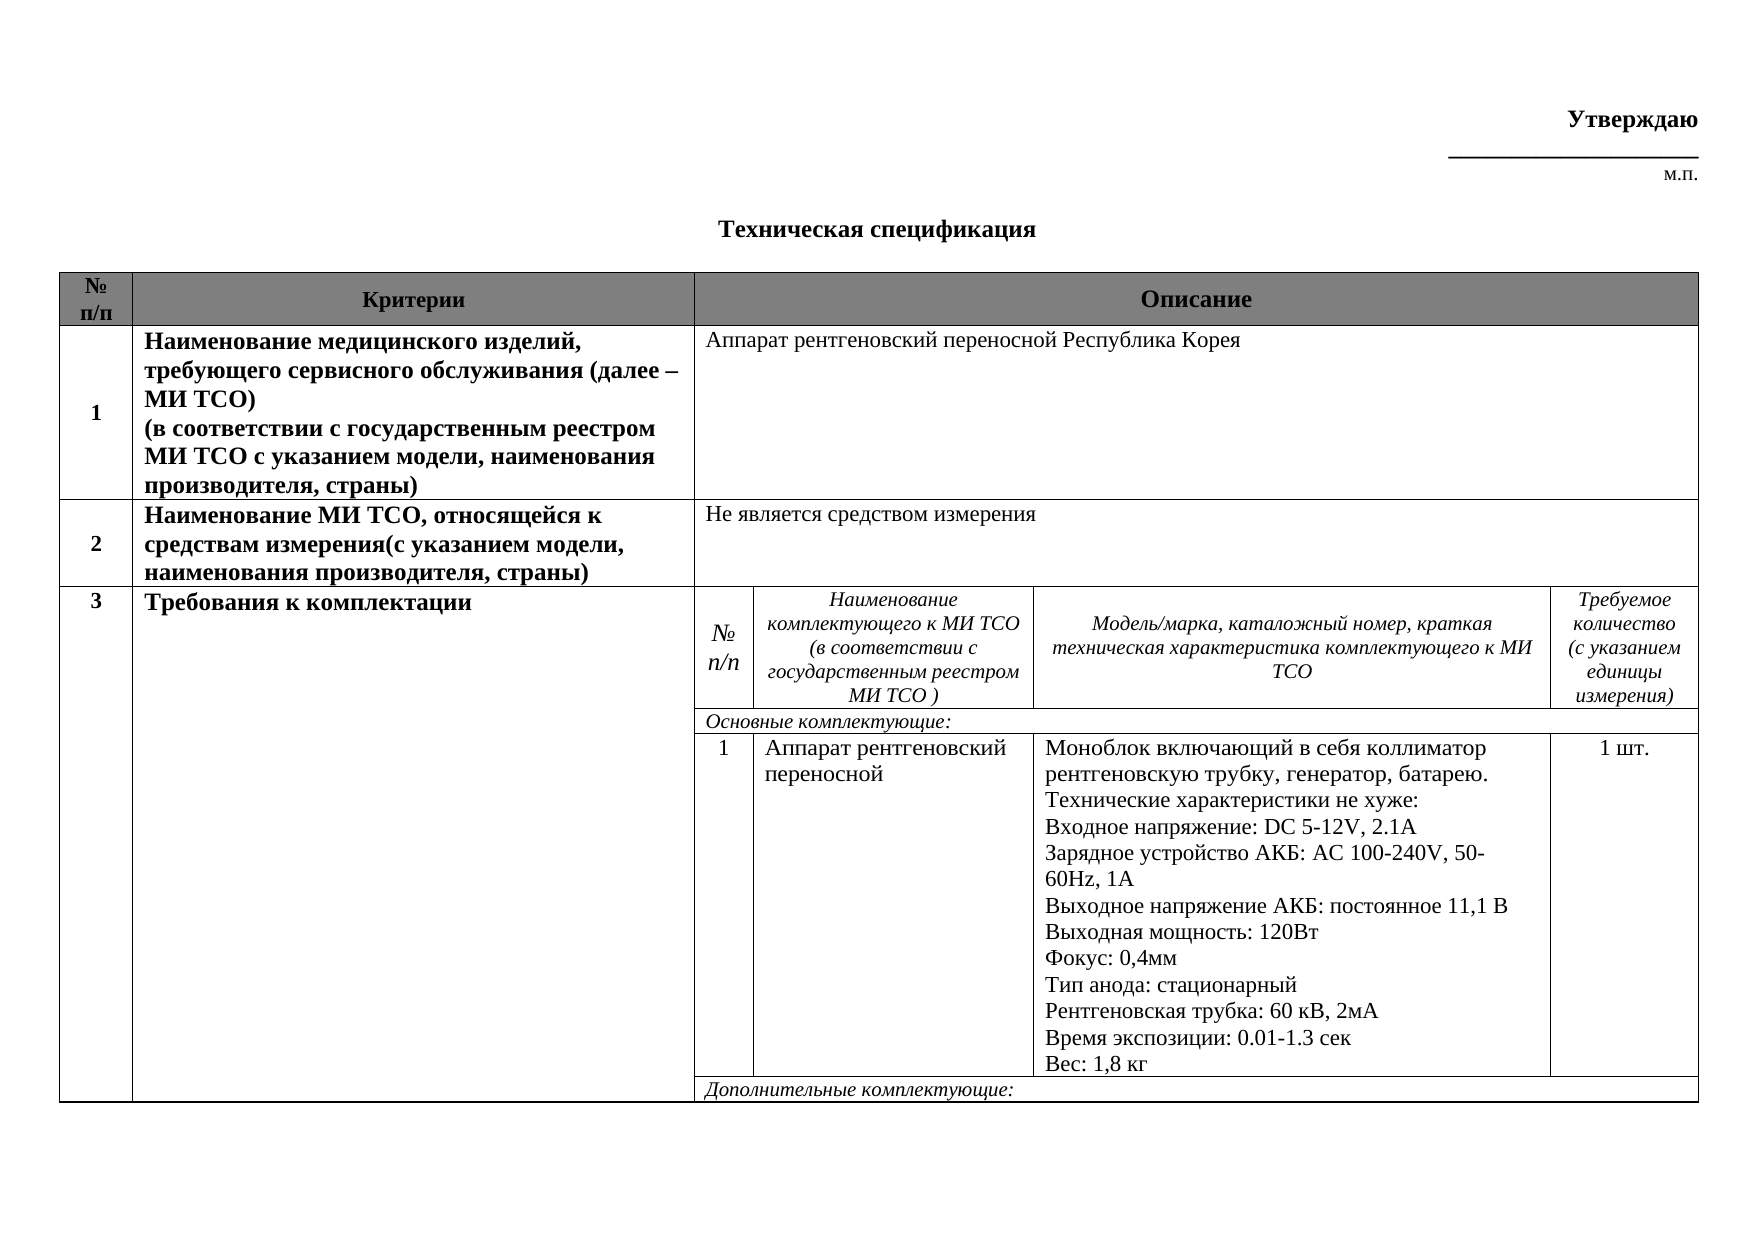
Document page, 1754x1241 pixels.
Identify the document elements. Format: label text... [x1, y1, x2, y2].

table_cell 3 [60, 587, 132, 1101]
table_cell Аппарат рентгеновский переносной Республика Корея [695, 326, 1698, 499]
table_header Описание [695, 273, 1698, 325]
table_cell 1 шт. [1551, 734, 1698, 1076]
table_cell Аппарат рентгеновский переносной [754, 734, 1033, 1076]
table_cell 1 [695, 734, 753, 1076]
text Техническая спецификация [59, 214, 1695, 243]
table_cell Не является средством измерения [695, 500, 1698, 586]
text ____________________ [59, 132, 1698, 161]
table_cell № п/п [695, 587, 753, 707]
text м.п. [59, 161, 1698, 185]
table_header № п/п [60, 273, 132, 325]
table_cell Требуемое количество (с указанием единицы измерения) [1551, 587, 1698, 707]
table_cell Наименование медицинского изделий, требующего сервисного обслуживания (далее – МИ ТСО) (в соответствии с государственным реестром МИ ТСО с указанием модели, наименования производителя, страны) [133, 326, 694, 499]
table_header Критерии [133, 273, 694, 325]
table_cell Наименование комплектующего к МИ ТСО (в соответствии с государственным реестром МИ ТСО ) [754, 587, 1033, 707]
table_cell Модель/марка, каталожный номер, краткая техническая характеристика комплектующего к МИ ТСО [1034, 587, 1550, 707]
table_cell Дополнительные комплектующие: [695, 1077, 1698, 1101]
table_cell 1 [60, 326, 132, 499]
text Утверждаю [59, 104, 1698, 132]
table_cell Требования к комплектации [133, 587, 694, 1101]
table_cell Моноблок включающий в себя коллиматор рентгеновскую трубку, генератор, батарею. Технические характеристики не хуже: Входное напряжение: DC 5-12V, 2.1A Зарядное устройство АКБ: AC 100-240V, 50-60Hz, 1A Выходное напряжение АКБ: постоянное 11,1 В Выходная мощность: 120Вт Фокус: 0,4мм Тип анода: стационарный Рентгеновская трубка: 60 кВ, 2мА Время экспозиции: 0.01-1.3 сек Вес: 1,8 кг [1034, 734, 1550, 1076]
table_cell 2 [60, 500, 132, 586]
table_cell Наименование МИ ТСО, относящейся к средствам измерения(с указанием модели, наименования производителя, страны) [133, 500, 694, 586]
table_cell Основные комплектующие: [695, 709, 1698, 733]
